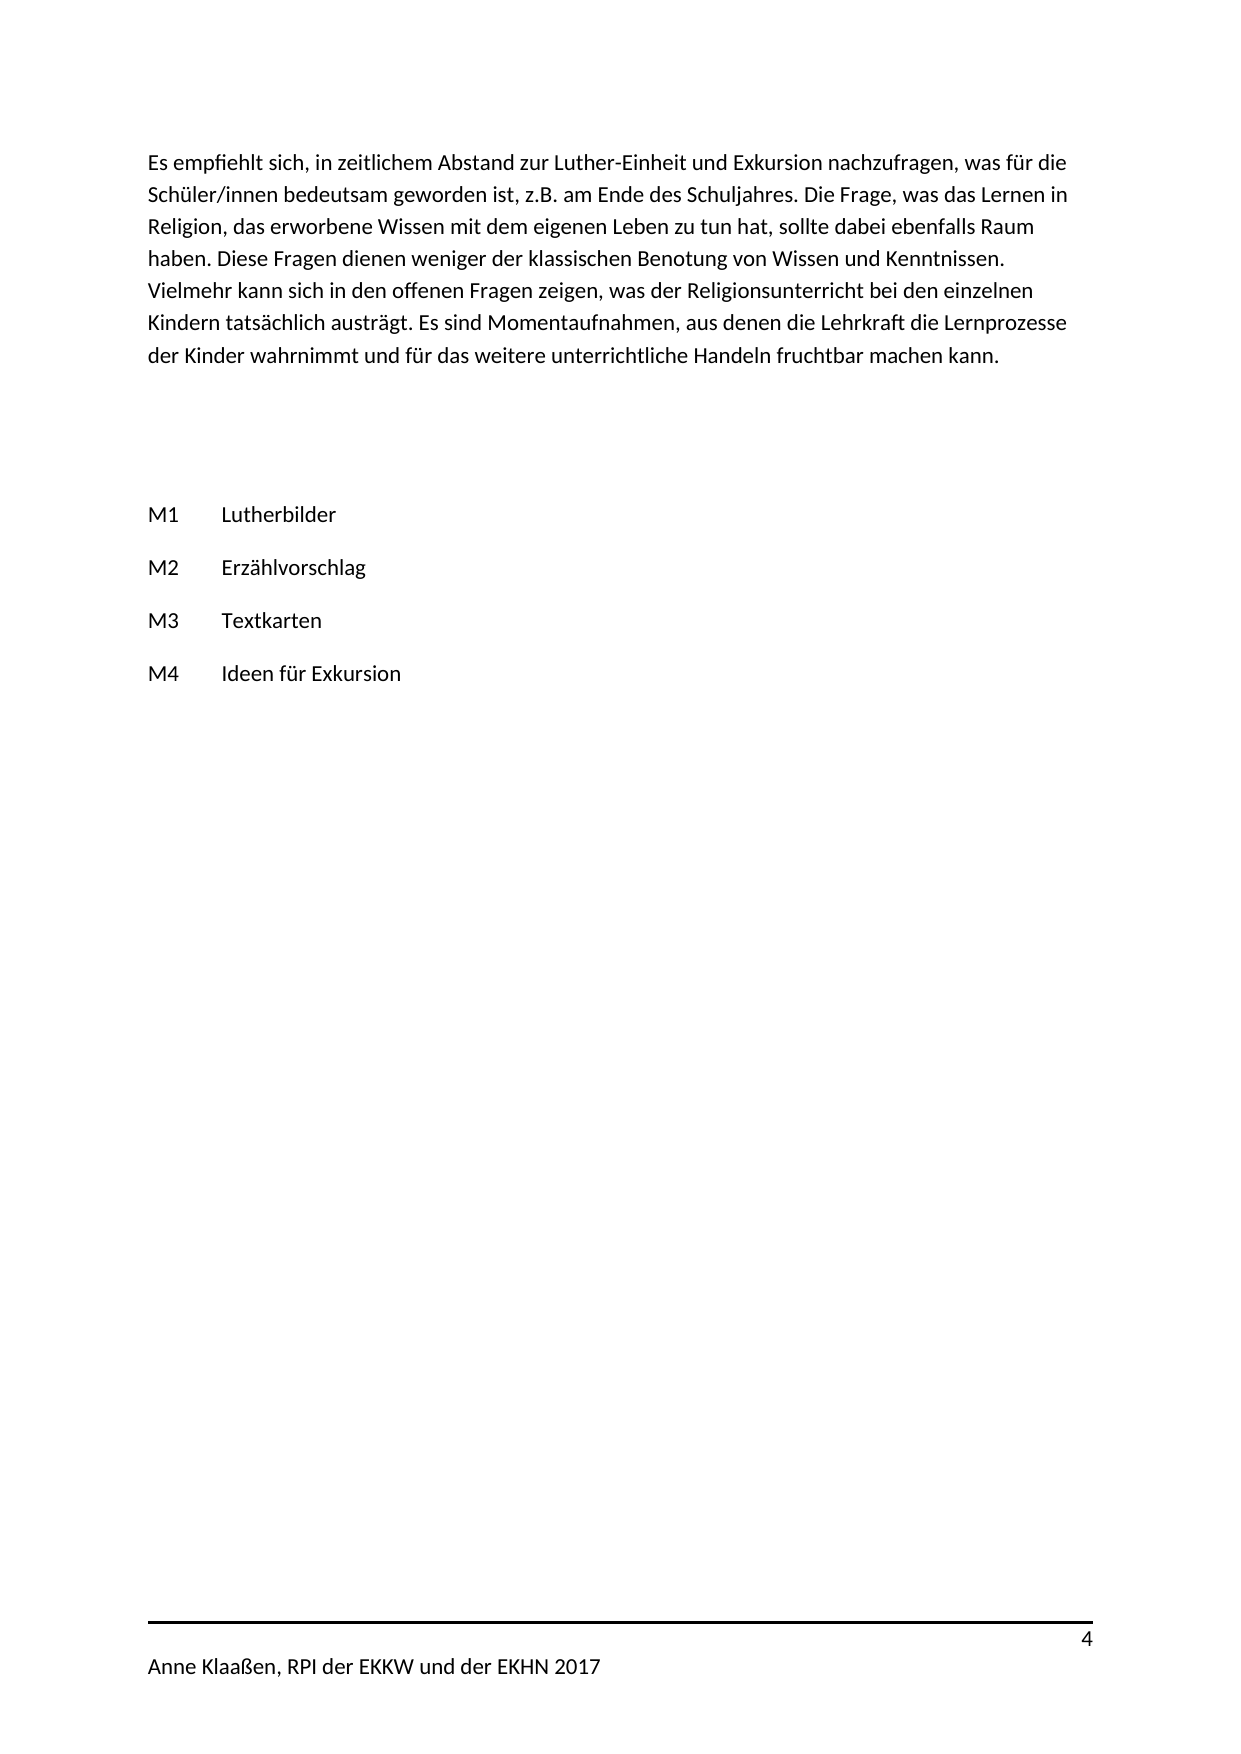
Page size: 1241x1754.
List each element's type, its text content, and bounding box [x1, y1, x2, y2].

text M4 Ideen für Exkursion [148, 659, 1093, 687]
text Es empfiehlt sich, in zeitlichem Abstand zur Luther-Einheit und Exkursion nachzufragen, was für die Schüler/innen bedeutsam geworden ist, z.B. am Ende des Schuljahres. Die Frage, was das Lernen in Religion, das erworbene Wissen mit dem eigenen Leben zu tun hat, sollte dabei ebenfalls Raum haben. Diese Fragen dienen weniger der klassischen Benotung von Wissen und Kenntnissen. Vielmehr kann sich in den offenen Fragen zeigen, was der Religionsunterricht bei den einzelnen Kindern tatsächlich austrägt. Es sind Momentaufnahmen, aus denen die Lehrkraft die Lernprozesse der Kinder wahrnimmt und für das weitere unterrichtliche Handeln fruchtbar machen kann. [148, 148, 1093, 369]
text M3 Textkarten [148, 606, 1093, 634]
text M2 Erzählvorschlag [148, 553, 1093, 581]
text M1 Lutherbilder [148, 500, 1093, 528]
